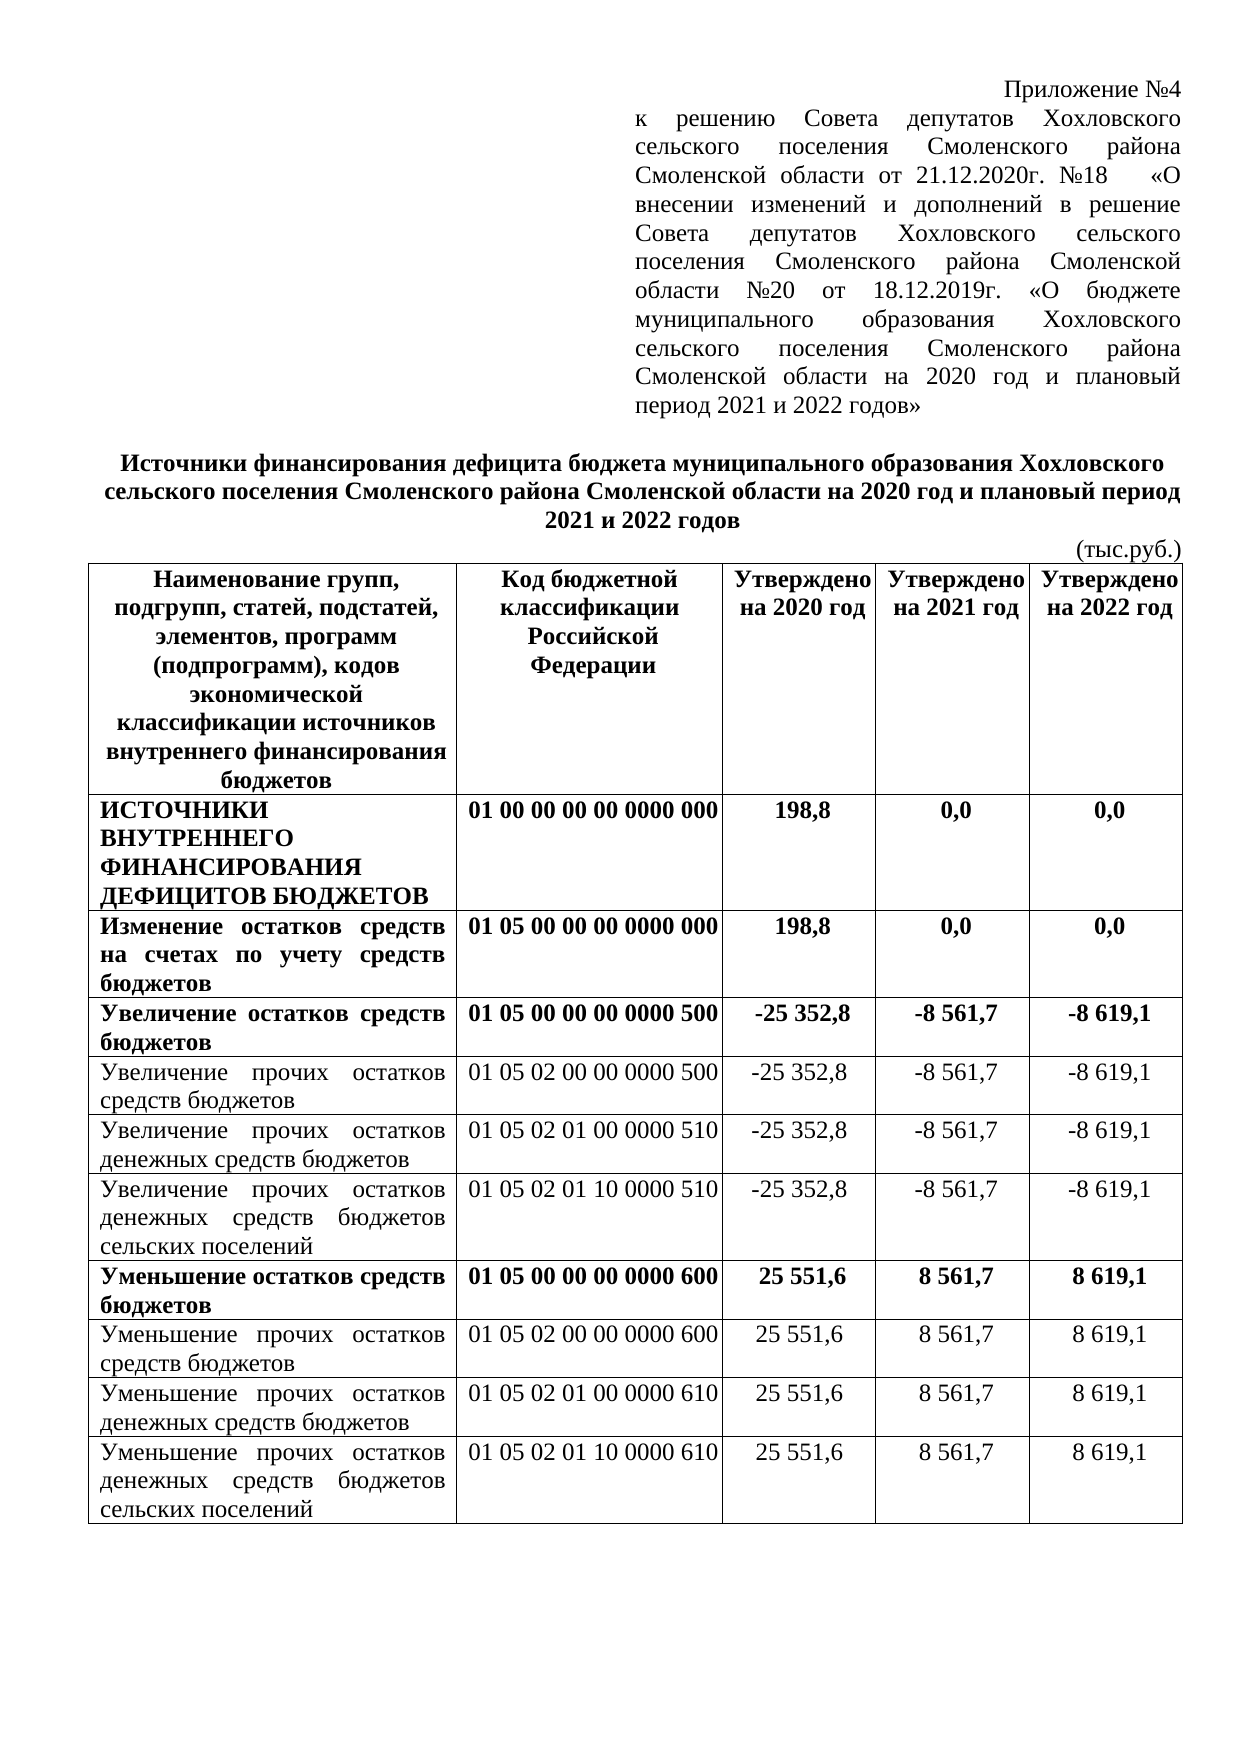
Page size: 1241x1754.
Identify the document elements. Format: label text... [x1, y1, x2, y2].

table_cell 8 561,7 [876, 1320, 1029, 1377]
table_cell -8 561,7 [876, 1115, 1029, 1173]
table_cell -25 352,8 [723, 1115, 875, 1173]
table_cell Изменение остатков средств на счетах по учету средств бюджетов [89, 911, 456, 997]
table_cell 8 619,1 [1030, 1437, 1182, 1523]
table_cell -25 352,8 [723, 998, 875, 1056]
table_cell 25 551,6 [723, 1437, 875, 1523]
table_cell Увеличение прочих остатков средств бюджетов [89, 1057, 456, 1114]
table_cell 01 05 02 01 10 0000 610 [457, 1437, 722, 1523]
table_cell 01 00 00 00 00 0000 000 [457, 795, 722, 910]
table_cell Уменьшение остатков средств бюджетов [89, 1261, 456, 1318]
table_cell 01 05 02 01 00 0000 510 [457, 1115, 722, 1173]
table_cell 8 561,7 [876, 1378, 1029, 1436]
table_cell -25 352,8 [723, 1057, 875, 1114]
table_header Утверждено на 2021 год [876, 564, 1029, 794]
table_cell 01 05 02 00 00 0000 600 [457, 1320, 722, 1377]
table_cell 8 561,7 [876, 1261, 1029, 1318]
table_cell -8 619,1 [1030, 1057, 1182, 1114]
table_cell 01 05 02 01 10 0000 510 [457, 1174, 722, 1260]
table_cell 8 619,1 [1030, 1320, 1182, 1377]
text Приложение №4 [103, 74, 1181, 103]
table_cell 01 05 02 01 00 0000 610 [457, 1378, 722, 1436]
table_cell 0,0 [876, 911, 1029, 997]
table_cell 198,8 [723, 795, 875, 910]
table_header Код бюджетной классификации Российской Федерации [457, 564, 722, 794]
table_header Утверждено на 2022 год [1030, 564, 1182, 794]
table_cell -25 352,8 [723, 1174, 875, 1260]
table_cell 8 561,7 [876, 1437, 1029, 1523]
table_cell Уменьшение прочих остатков денежных средств бюджетов [89, 1378, 456, 1436]
text (тыс.руб.) [118, 534, 1181, 563]
table_header Утверждено на 2020 год [723, 564, 875, 794]
table_cell Уменьшение прочих остатков средств бюджетов [89, 1320, 456, 1377]
table_cell 8 619,1 [1030, 1261, 1182, 1318]
table_cell -8 619,1 [1030, 1115, 1182, 1173]
table_cell Увеличение прочих остатков денежных средств бюджетов сельских поселений [89, 1174, 456, 1260]
table_cell 198,8 [723, 911, 875, 997]
table_cell 01 05 00 00 00 0000 600 [457, 1261, 722, 1318]
table_cell 01 05 02 00 00 0000 500 [457, 1057, 722, 1114]
table_cell -8 561,7 [876, 1057, 1029, 1114]
table_cell 01 05 00 00 00 0000 500 [457, 998, 722, 1056]
table_cell 0,0 [876, 795, 1029, 910]
table_cell 0,0 [1030, 795, 1182, 910]
table_cell 01 05 00 00 00 0000 000 [457, 911, 722, 997]
table_cell Увеличение прочих остатков денежных средств бюджетов [89, 1115, 456, 1173]
table_cell -8 619,1 [1030, 1174, 1182, 1260]
text Источники финансирования дефицита бюджета муниципального образования Хохловского сельского поселения Смоленского района Смоленской области на 2020 год и плановый период 2021 и 2022 годов [103, 448, 1181, 534]
table_cell -8 561,7 [876, 998, 1029, 1056]
table_cell 25 551,6 [723, 1261, 875, 1318]
table_cell 8 619,1 [1030, 1378, 1182, 1436]
table_cell ИСТОЧНИКИ ВНУТРЕННЕГО ФИНАНСИРОВАНИЯ ДЕФИЦИТОВ БЮДЖЕТОВ [89, 795, 456, 910]
table_cell -8 561,7 [876, 1174, 1029, 1260]
table_cell 25 551,6 [723, 1378, 875, 1436]
table_cell 25 551,6 [723, 1320, 875, 1377]
table_cell Увеличение остатков средств бюджетов [89, 998, 456, 1056]
table_header Наименование групп, подгрупп, статей, подстатей, элементов, программ (подпрограмм), кодов экономической классификации источников внутреннего финансирования бюджетов [89, 564, 456, 794]
table_cell -8 619,1 [1030, 998, 1182, 1056]
table_cell 0,0 [1030, 911, 1182, 997]
text к решению Совета депутатов Хохловского сельского поселения Смоленского района Смоленской области от 21.12.2020г. №18 «О внесении изменений и дополнений в решение Совета депутатов Хохловского сельского поселения Смоленского района Смоленской области №20 от 18.12.2019г. «О бюджете муниципального образования Хохловского сельского поселения Смоленского района Смоленской области на 2020 год и плановый период 2021 и 2022 годов» [635, 103, 1181, 419]
table_cell Уменьшение прочих остатков денежных средств бюджетов сельских поселений [89, 1437, 456, 1523]
